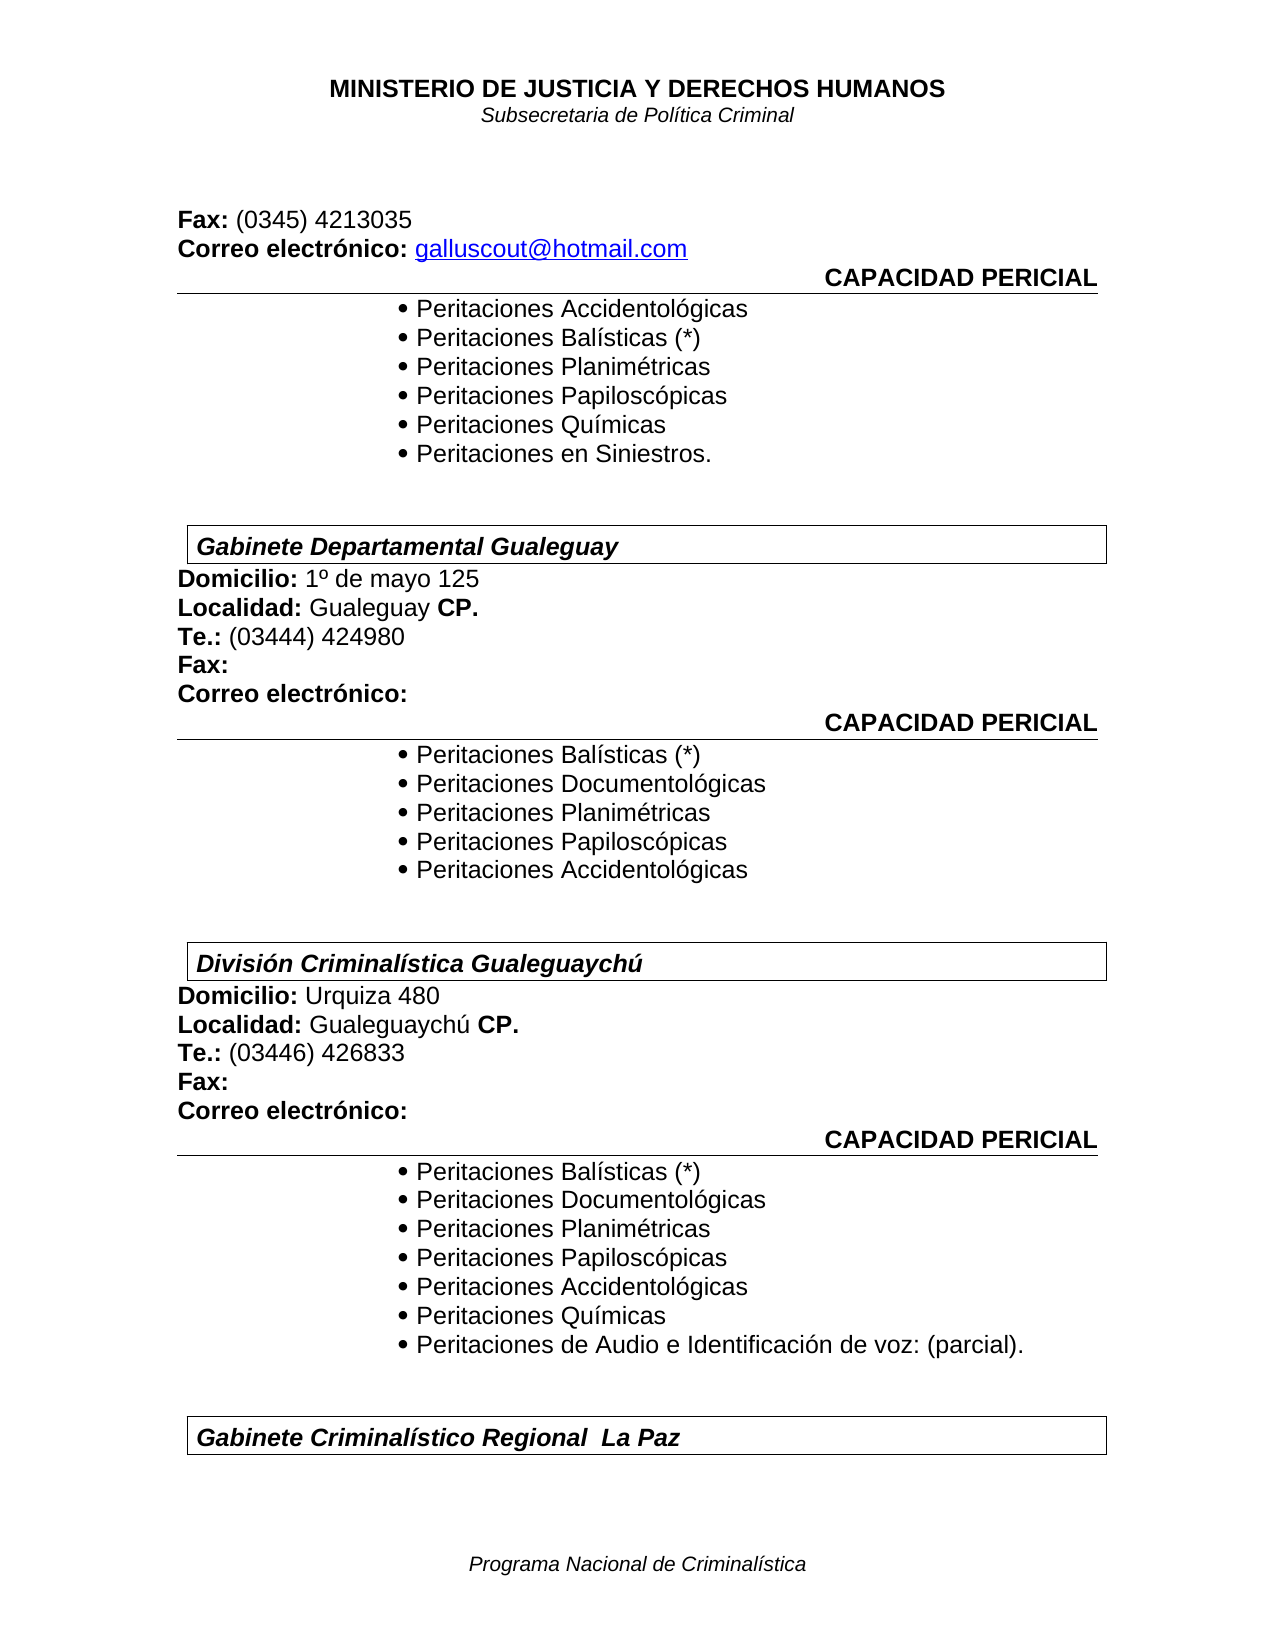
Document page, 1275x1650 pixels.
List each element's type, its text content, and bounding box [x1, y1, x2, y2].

list Peritaciones Documentológicas [398, 1185, 1098, 1214]
text Domicilio: 1º de mayo 125 [177, 564, 1098, 593]
list Peritaciones Químicas [398, 410, 1098, 439]
list Peritaciones Papiloscópicas [398, 381, 1098, 410]
text Fax: (0345) 4213035 [177, 205, 1098, 234]
list Peritaciones Balísticas (*) [398, 1156, 1098, 1185]
text Correo electrónico: [177, 679, 1098, 708]
list Peritaciones Balísticas (*) [398, 740, 1098, 769]
text Correo electrónico: [177, 1096, 1098, 1124]
text Gabinete Criminalístico Regional La Paz [188, 1417, 1106, 1454]
list Peritaciones Planimétricas [398, 798, 1098, 826]
list Peritaciones en Siniestros. [398, 439, 1098, 468]
text CAPACIDAD PERICIAL [177, 708, 1098, 739]
text Localidad: Gualeguaychú CP. [177, 1009, 1098, 1038]
list Peritaciones de Audio e Identificación de voz: (parcial). [398, 1329, 1098, 1358]
text Gabinete Departamental Gualeguay [188, 526, 1106, 563]
text Localidad: Gualeguay CP. [177, 593, 1098, 622]
list Peritaciones Documentológicas [398, 769, 1098, 798]
text CAPACIDAD PERICIAL [177, 1124, 1098, 1155]
text Te.: (03444) 424980 [177, 622, 1098, 651]
text Domicilio: Urquiza 480 [177, 981, 1098, 1009]
list Peritaciones Químicas [398, 1301, 1098, 1329]
text Fax: [177, 1067, 1098, 1096]
list Peritaciones Planimétricas [398, 1214, 1098, 1243]
list Peritaciones Accidentológicas [398, 294, 1098, 323]
text División Criminalística Gualeguaychú [188, 943, 1106, 980]
list Peritaciones Papiloscópicas [398, 826, 1098, 855]
text Fax: [177, 651, 1098, 679]
list Peritaciones Planimétricas [398, 352, 1098, 381]
text Correo electrónico: galluscout@hotmail.com [177, 234, 1098, 263]
list Peritaciones Accidentológicas [398, 1272, 1098, 1301]
list Peritaciones Papiloscópicas [398, 1243, 1098, 1272]
text CAPACIDAD PERICIAL [177, 263, 1098, 293]
list Peritaciones Balísticas (*) [398, 323, 1098, 352]
text Te.: (03446) 426833 [177, 1038, 1098, 1067]
list Peritaciones Accidentológicas [398, 855, 1098, 884]
